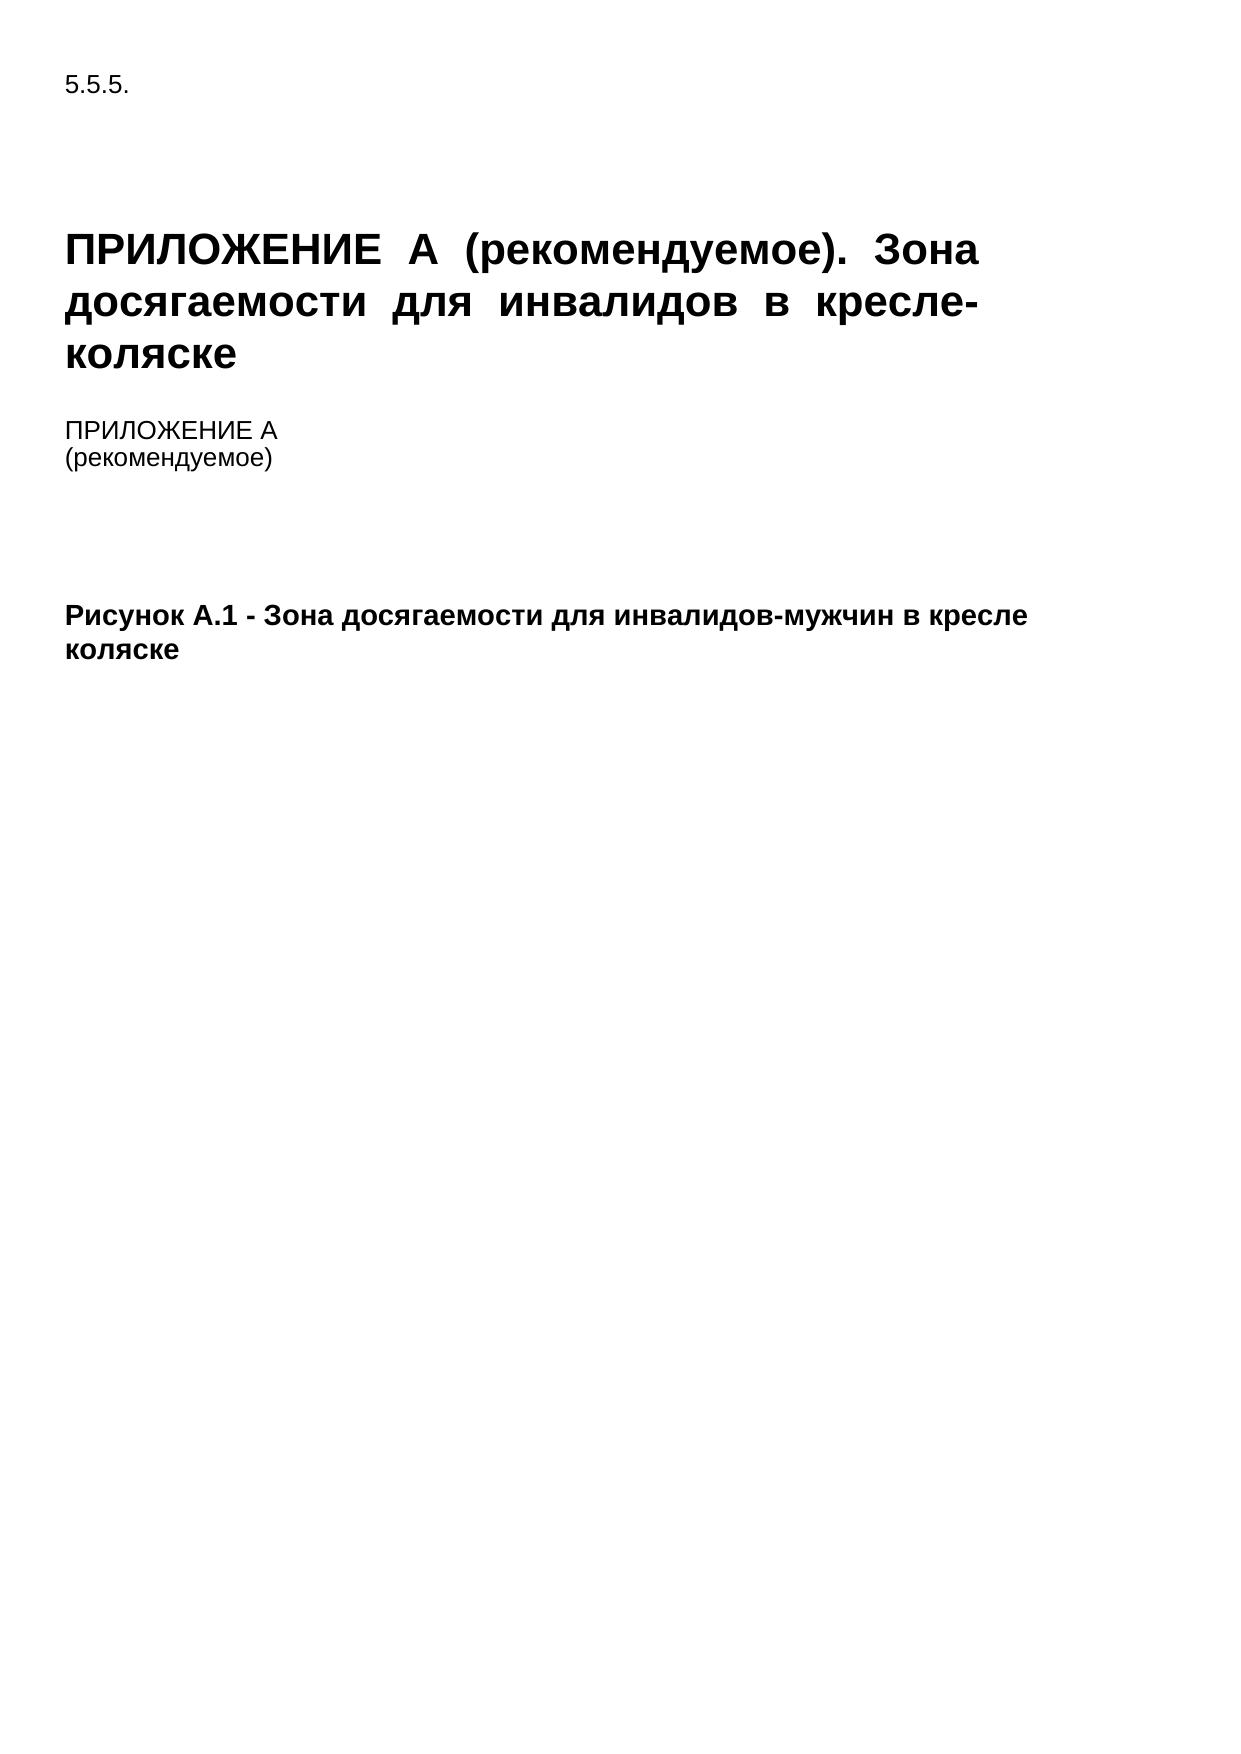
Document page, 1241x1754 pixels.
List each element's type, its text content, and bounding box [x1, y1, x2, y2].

text Рисунок А.1 - Зона досягаемости для инвалидов-мужчин в кресле коляске [64, 598, 1069, 666]
text (рекомендуемое) [64, 446, 1104, 472]
text ПРИЛОЖЕНИЕ А [64, 419, 1104, 445]
text ПРИЛОЖЕНИЕ А (рекомендуемое). Зона досягаемости для инвалидов в кресле- коляске [64, 223, 979, 379]
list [64, 67, 1102, 101]
